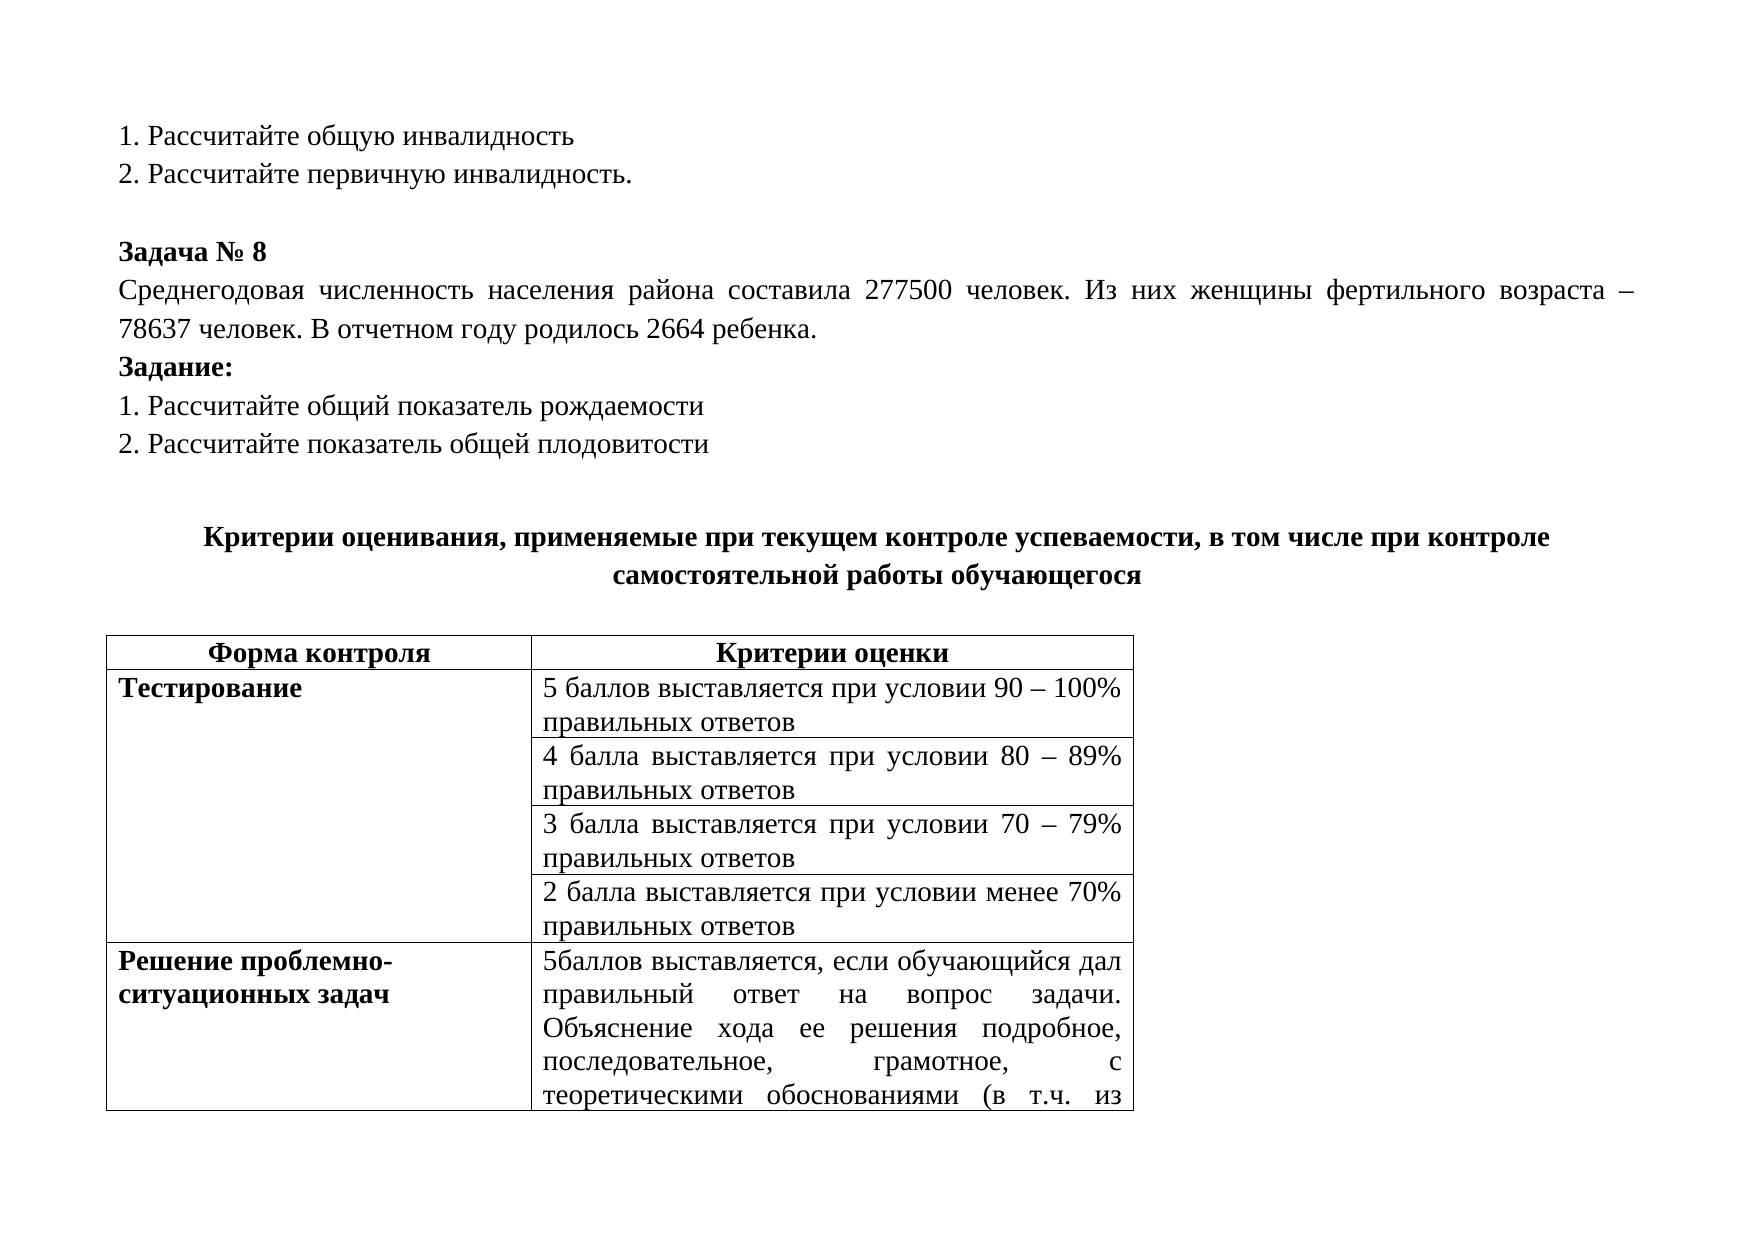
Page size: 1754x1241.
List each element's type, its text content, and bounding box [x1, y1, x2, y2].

table_header Критерии оценки [532, 636, 1133, 669]
text 1. Рассчитайте общую инвалидность [118, 118, 1636, 152]
text Задача № 8 [118, 234, 1636, 267]
text 2. Рассчитайте первичную инвалидность. [118, 157, 1636, 190]
text Задание: [118, 349, 1636, 383]
text 2. Рассчитайте показатель общей плодовитости [118, 426, 1636, 460]
text 1. Рассчитайте общий показатель рождаемости [118, 388, 1636, 421]
text Критерии оценивания, применяемые при текущем контроле успеваемости, в том числе при контроле самостоятельной работы обучающегося [118, 519, 1636, 591]
table_cell Тестирование [107, 670, 531, 942]
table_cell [107, 943, 531, 1110]
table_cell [532, 943, 1133, 1110]
table_cell 5 баллов выставляется при условии 90 – 100% правильных ответов [532, 670, 1133, 737]
table_header Форма контроля [107, 636, 531, 669]
text Среднегодовая численность населения района составила 277500 человек. Из них женщины фертильного возраста – 78637 человек. В отчетном году родилось 2664 ребенка. [118, 272, 1636, 344]
table_cell 2 балла выставляется при условии менее 70% правильных ответов [532, 875, 1133, 942]
table_cell 4 балла выставляется при условии 80 – 89% правильных ответов [532, 738, 1133, 805]
table_cell 3 балла выставляется при условии 70 – 79% правильных ответов [532, 806, 1133, 873]
